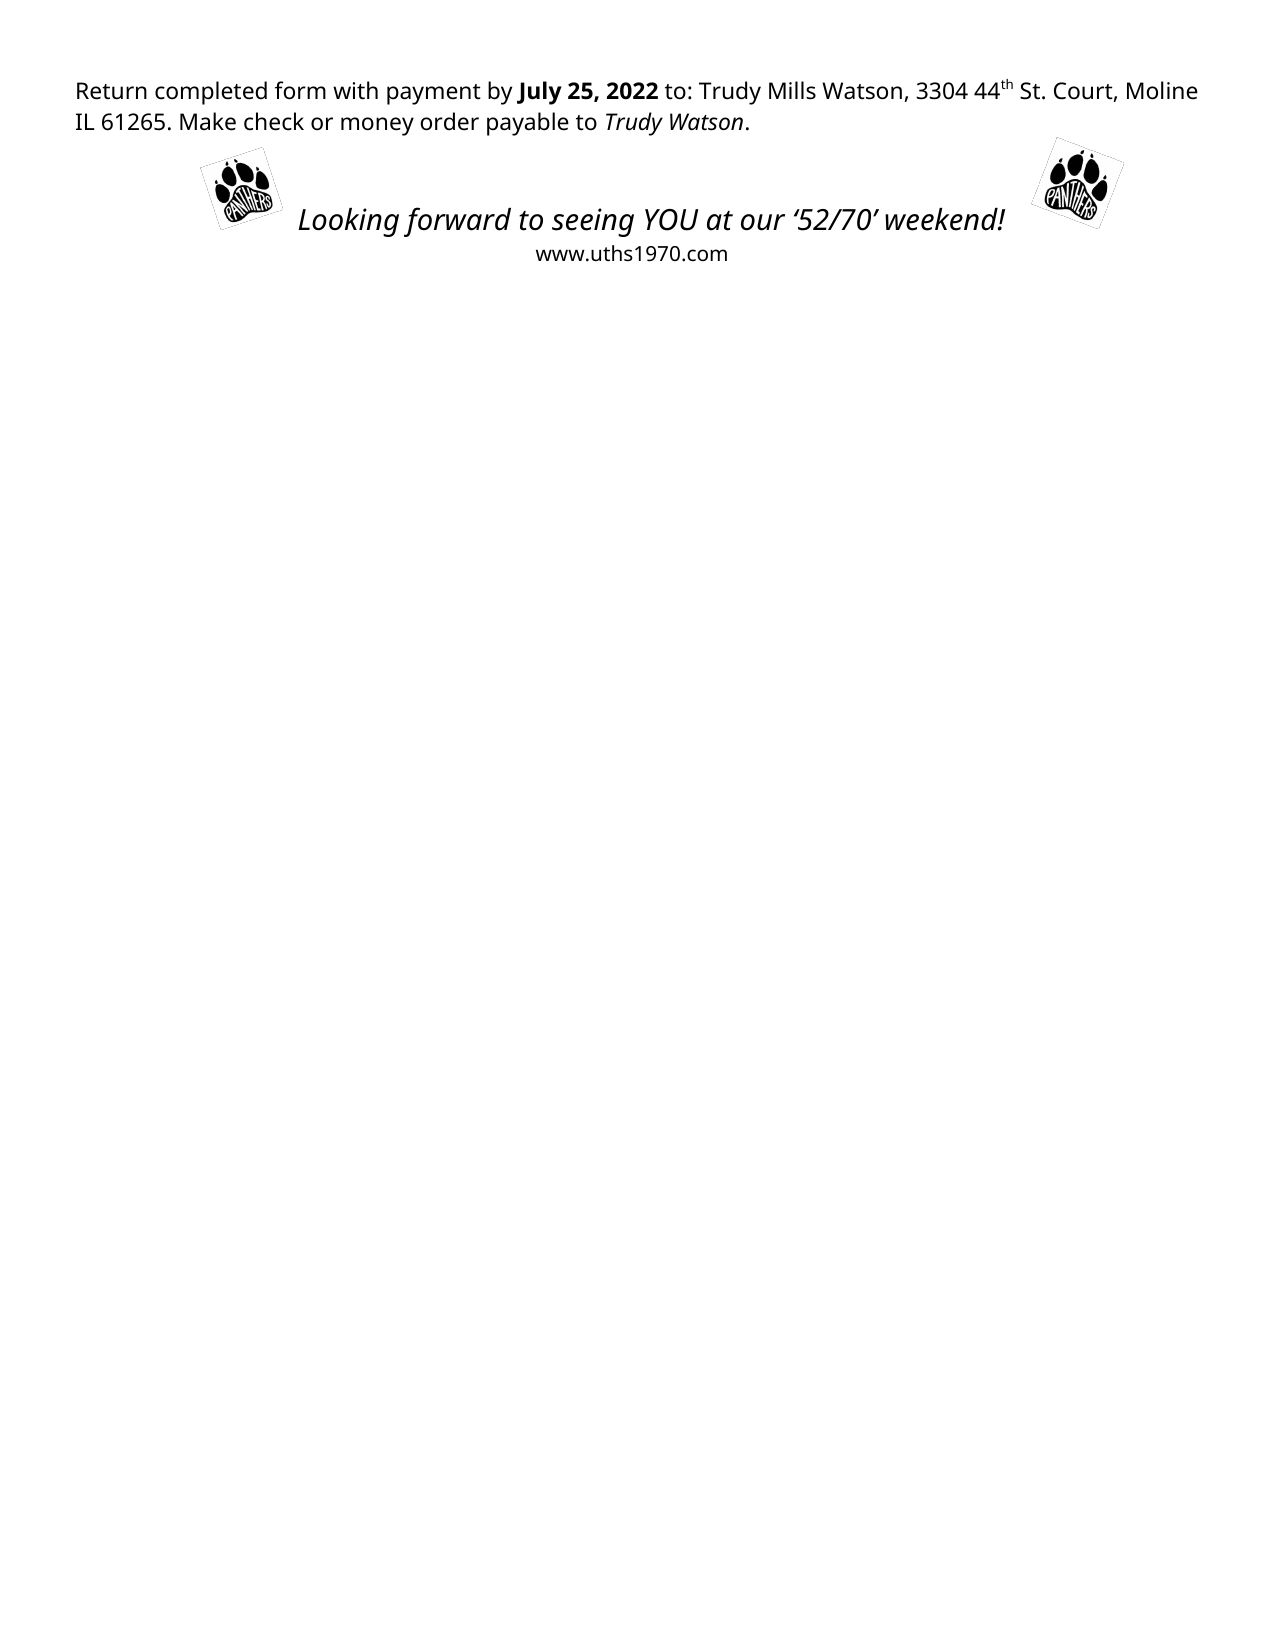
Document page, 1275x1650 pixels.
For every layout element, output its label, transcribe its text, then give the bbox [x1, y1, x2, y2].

picture [1032, 138, 1124, 229]
text www.uths1970.com [75, 239, 1200, 267]
picture [201, 148, 282, 229]
text Return completed form with payment by July 25, 2022 to: Trudy Mills Watson, 3304 44th St. Court, Moline IL 61265. Make check or money order payable to Trudy Watson. [75, 75, 1200, 137]
text Looking forward to seeing YOU at our ‘52/70’ weekend! [75, 137, 1200, 239]
